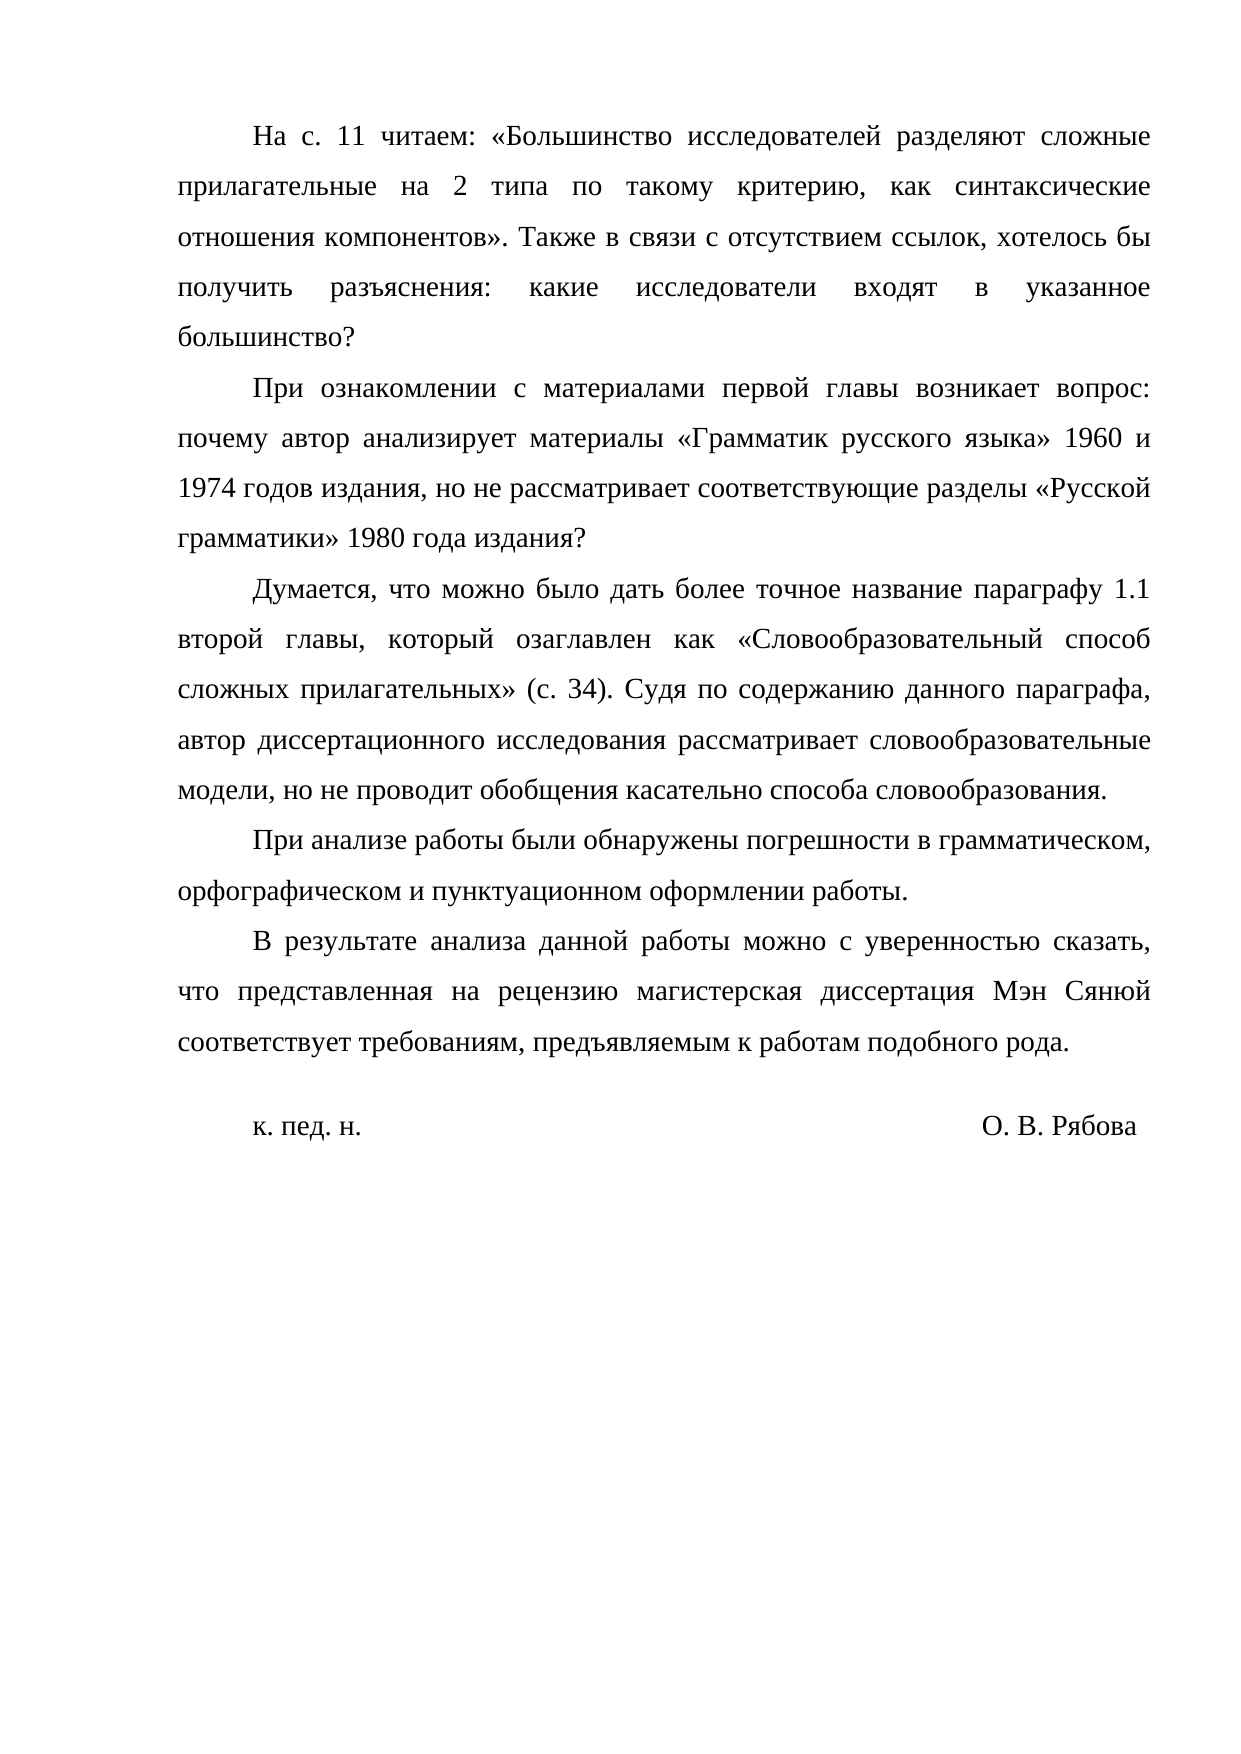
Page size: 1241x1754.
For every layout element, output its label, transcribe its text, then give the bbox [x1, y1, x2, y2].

text к. пед. н. О. В. Рябова [177, 1108, 1152, 1141]
text При ознакомлении с материалами первой главы возникает вопрос: почему автор анализирует материалы «Грамматик русского языка» 1960 и 1974 годов издания, но не рассматривает соответствующие разделы «Русской грамматики» 1980 года издания? [177, 370, 1152, 554]
text В результате анализа данной работы можно с уверенностью сказать, что представленная на рецензию магистерская диссертация Мэн Сянюй соответствует требованиям, предъявляемым к работам подобного рода. [177, 923, 1152, 1057]
text На с. 11 читаем: «Большинство исследователей разделяют сложные прилагательные на 2 типа по такому критерию, как синтаксические отношения компонентов». Также в связи с отсутствием ссылок, хотелось бы получить разъяснения: какие исследователи входят в указанное большинство? [177, 118, 1152, 353]
text При анализе работы были обнаружены погрешности в грамматическом, орфографическом и пунктуационном оформлении работы. [177, 822, 1152, 906]
text Думается, что можно было дать более точное название параграфу 1.1 второй главы, который озаглавлен как «Словообразовательный способ сложных прилагательных» (с. 34). Судя по содержанию данного параграфа, автор диссертационного исследования рассматривает словообразовательные модели, но не проводит обобщения касательно способа словообразования. [177, 571, 1152, 806]
